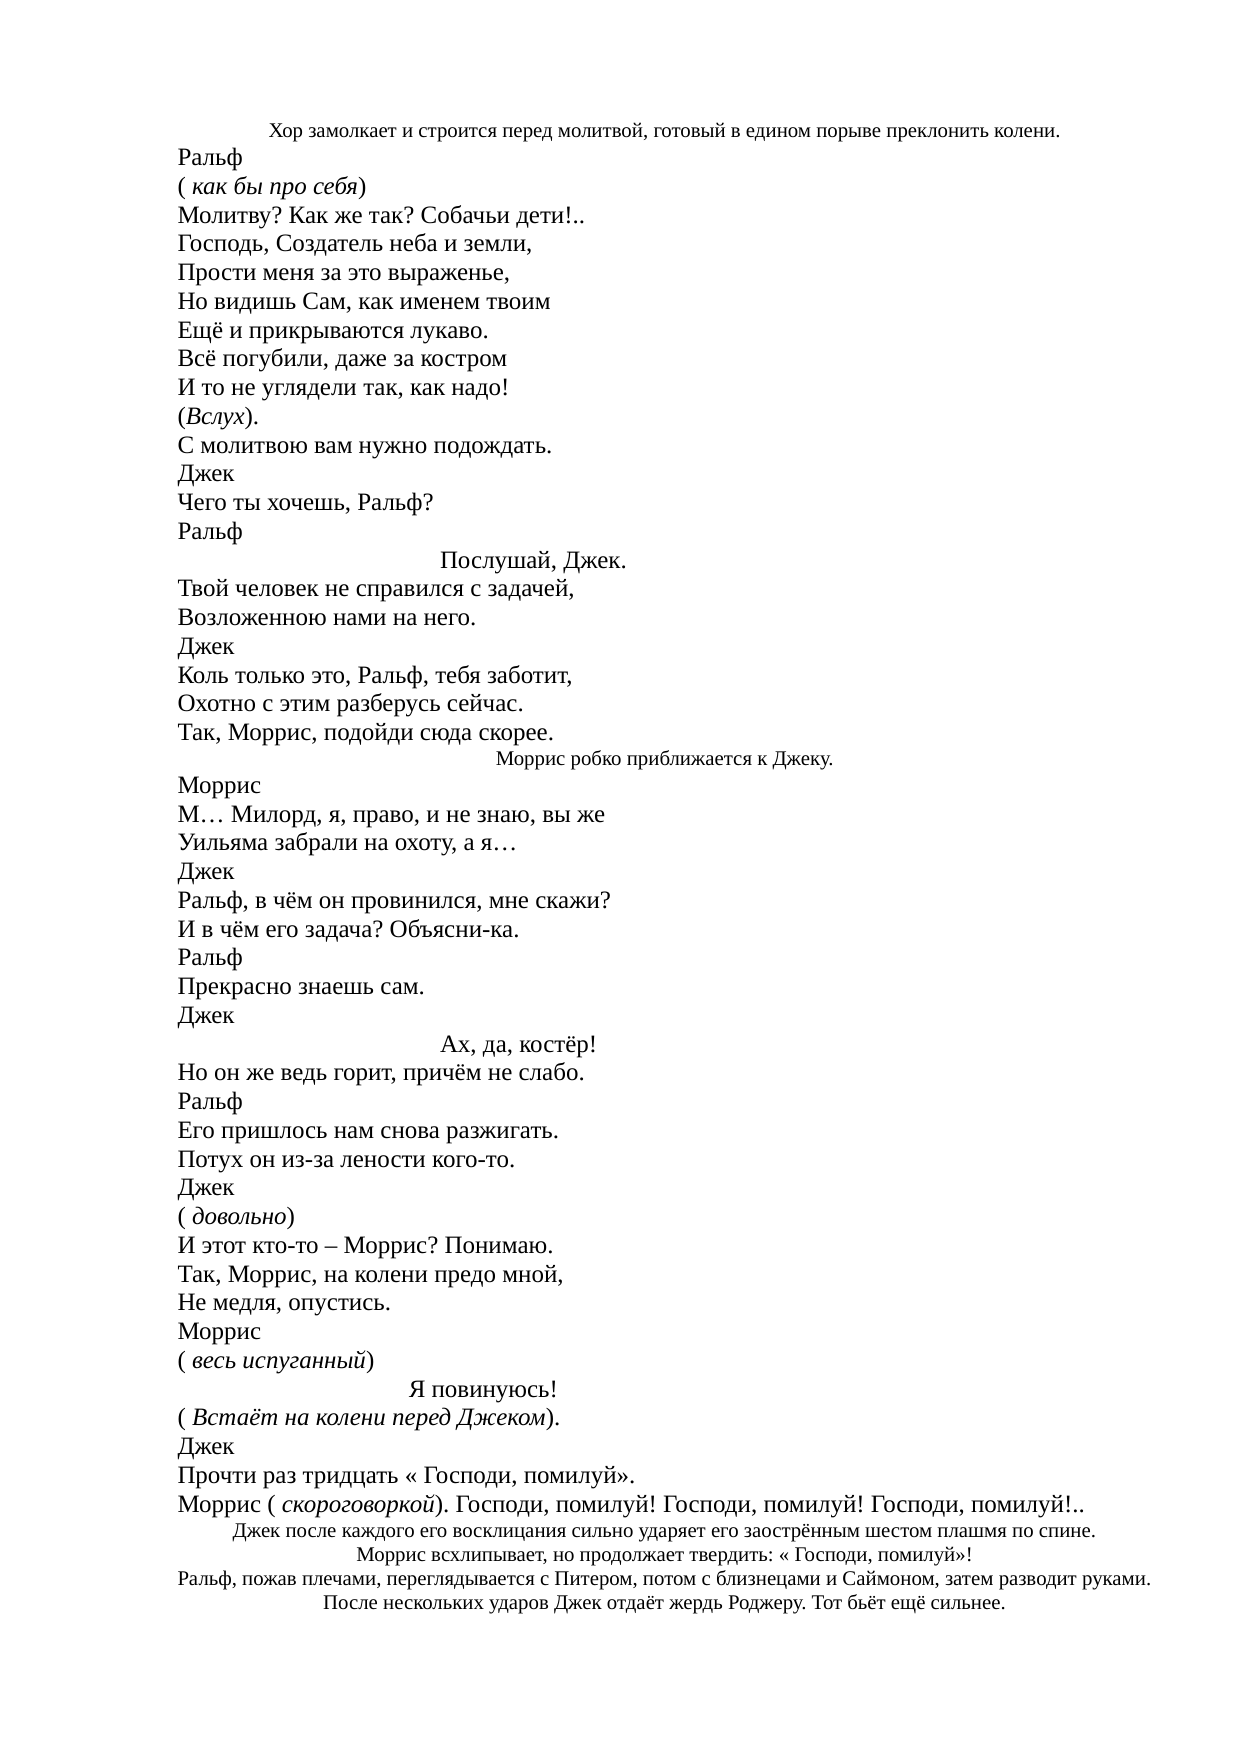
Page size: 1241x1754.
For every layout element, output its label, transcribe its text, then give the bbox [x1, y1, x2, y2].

text Ральф [177, 942, 1152, 971]
text Послушай, Джек. [177, 545, 1152, 573]
text Возложенною нами на него. [177, 602, 1152, 631]
text Ах, да, костёр! [177, 1029, 1152, 1057]
text Уильяма забрали на охоту, а я… [177, 827, 1152, 856]
text Не медля, опустись. [177, 1287, 1152, 1316]
text М… Милорд, я, право, и не знаю, вы же [177, 799, 1152, 827]
text Ещё и прикрываются лукаво. [177, 315, 1152, 343]
text И то не углядели так, как надо! [177, 372, 1152, 401]
text Джек [177, 631, 1152, 660]
text Джек [177, 1172, 1152, 1201]
text Ральф [177, 516, 1152, 545]
text ( как бы про себя) [177, 171, 1152, 200]
text Коль только это, Ральф, тебя заботит, [177, 660, 1152, 688]
text И в чём его задача? Объясни-ка. [177, 914, 1152, 942]
text Твой человек не справился с задачей, [177, 573, 1152, 602]
text Джек [177, 1000, 1152, 1029]
text Прекрасно знаешь сам. [177, 971, 1152, 1000]
text Господь, Создатель неба и земли, [177, 228, 1152, 257]
text Охотно с этим разберусь сейчас. [177, 688, 1152, 717]
text Джек [177, 1431, 1152, 1460]
text (Вслух). [177, 401, 1152, 430]
text Ральф [177, 1086, 1152, 1115]
text Потух он из-за лености кого-то. [177, 1144, 1152, 1172]
text После нескольких ударов Джек отдаёт жердь Роджеру. Тот бьёт ещё сильнее. [177, 1590, 1152, 1614]
text Всё погубили, даже за костром [177, 343, 1152, 372]
text ( Встаёт на колени перед Джеком). [177, 1402, 1152, 1431]
text Молитву? Как же так? Собачьи дети!.. [177, 200, 1152, 228]
text Ральф, пожав плечами, переглядывается с Питером, потом с близнецами и Саймоном, затем разводит руками. [177, 1566, 1152, 1590]
text Моррис ( скороговоркой). Господи, помилуй! Господи, помилуй! Господи, помилуй!.. [177, 1489, 1152, 1517]
text Моррис [177, 1316, 1152, 1345]
text И этот кто-то – Моррис? Понимаю. [177, 1230, 1152, 1259]
text ( весь испуганный) [177, 1345, 1152, 1374]
text Но он же ведь горит, причём не слабо. [177, 1057, 1152, 1086]
text Моррис робко приближается к Джеку. [177, 746, 1152, 770]
text Я повинуюсь! [177, 1374, 1152, 1402]
text Ральф, в чём он провинился, мне скажи? [177, 885, 1152, 914]
text Джек [177, 458, 1152, 487]
text Ральф [177, 142, 1152, 171]
text Джек после каждого его восклицания сильно ударяет его заострённым шестом плашмя по спине. [177, 1517, 1152, 1542]
text С молитвою вам нужно подождать. [177, 430, 1152, 458]
text Его пришлось нам снова разжигать. [177, 1115, 1152, 1144]
text Так, Моррис, подойди сюда скорее. [177, 717, 1152, 746]
text Прости меня за это выраженье, [177, 257, 1152, 286]
text ( довольно) [177, 1201, 1152, 1230]
text Чего ты хочешь, Ральф? [177, 487, 1152, 516]
text Джек [177, 856, 1152, 885]
text Моррис [177, 770, 1152, 799]
text Хор замолкает и строится перед молитвой, готовый в едином порыве преклонить колени. [177, 118, 1152, 142]
text Моррис всхлипывает, но продолжает твердить: « Господи, помилуй»! [177, 1542, 1152, 1566]
text Но видишь Сам, как именем твоим [177, 286, 1152, 315]
text Так, Моррис, на колени предо мной, [177, 1259, 1152, 1287]
text Прочти раз тридцать « Господи, помилуй». [177, 1460, 1152, 1489]
